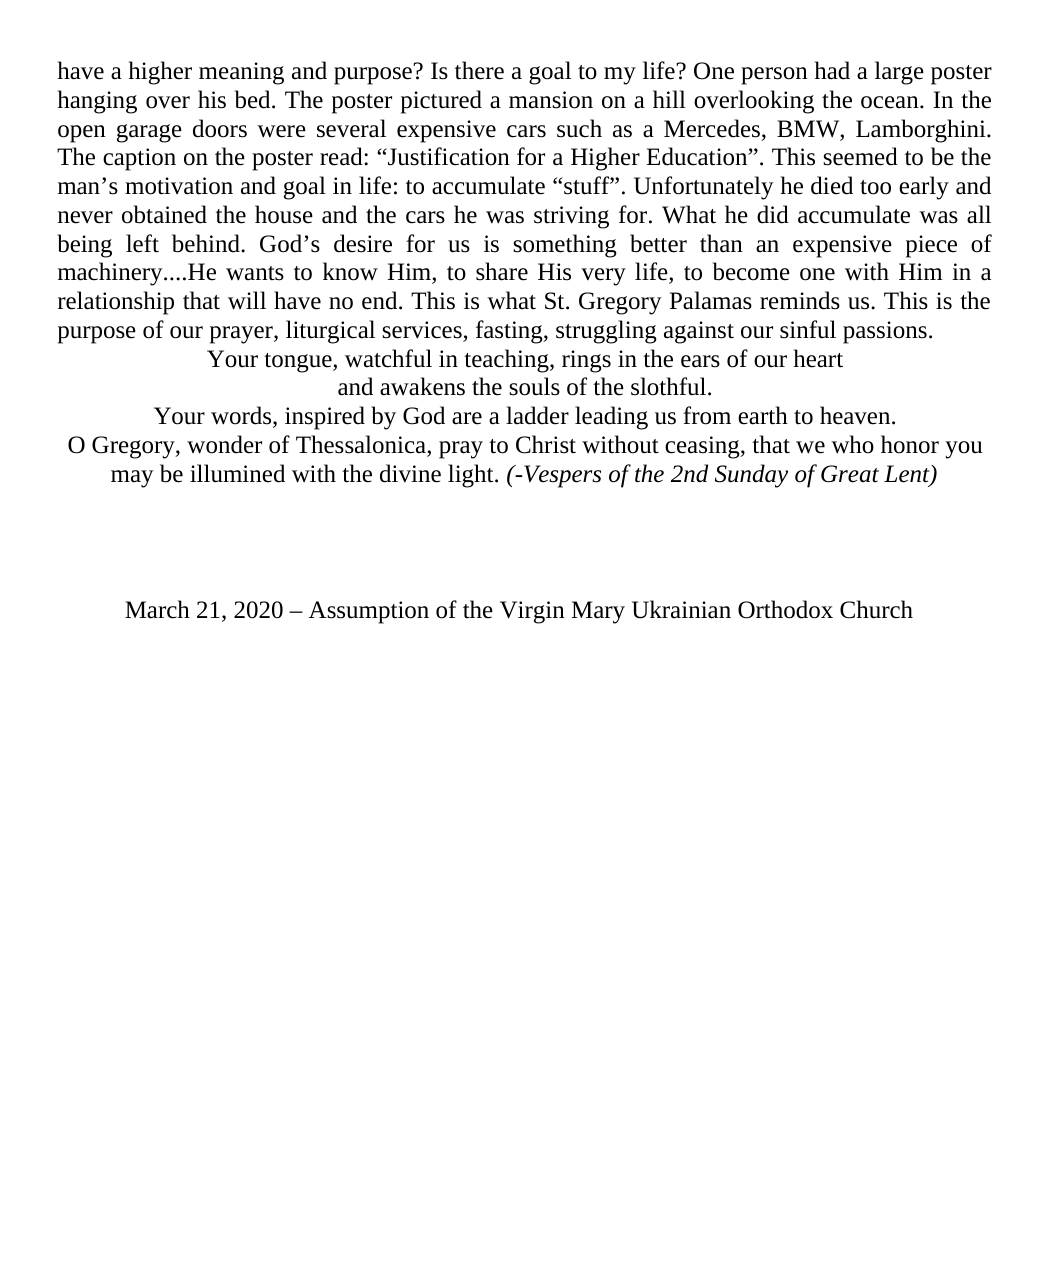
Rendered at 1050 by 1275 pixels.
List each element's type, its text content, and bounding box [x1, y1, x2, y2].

text and awakens the souls of the slothful. [57, 372, 993, 401]
text Your words, inspired by God are a ladder leading us from earth to heaven. [57, 401, 993, 430]
text Your tongue, watchful in teaching, rings in the ears of our heart [57, 344, 993, 372]
table_header March 21, 2020 – Assumption of the Virgin Mary Ukrainian Orthodox Church [57, 519, 1032, 623]
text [57, 56, 993, 344]
text O Gregory, wonder of Thessalonica, pray to Christ without ceasing, that we who honor you may be illumined with the divine light. (-Vespers of the 2nd Sunday of Great Lent) [57, 430, 993, 487]
